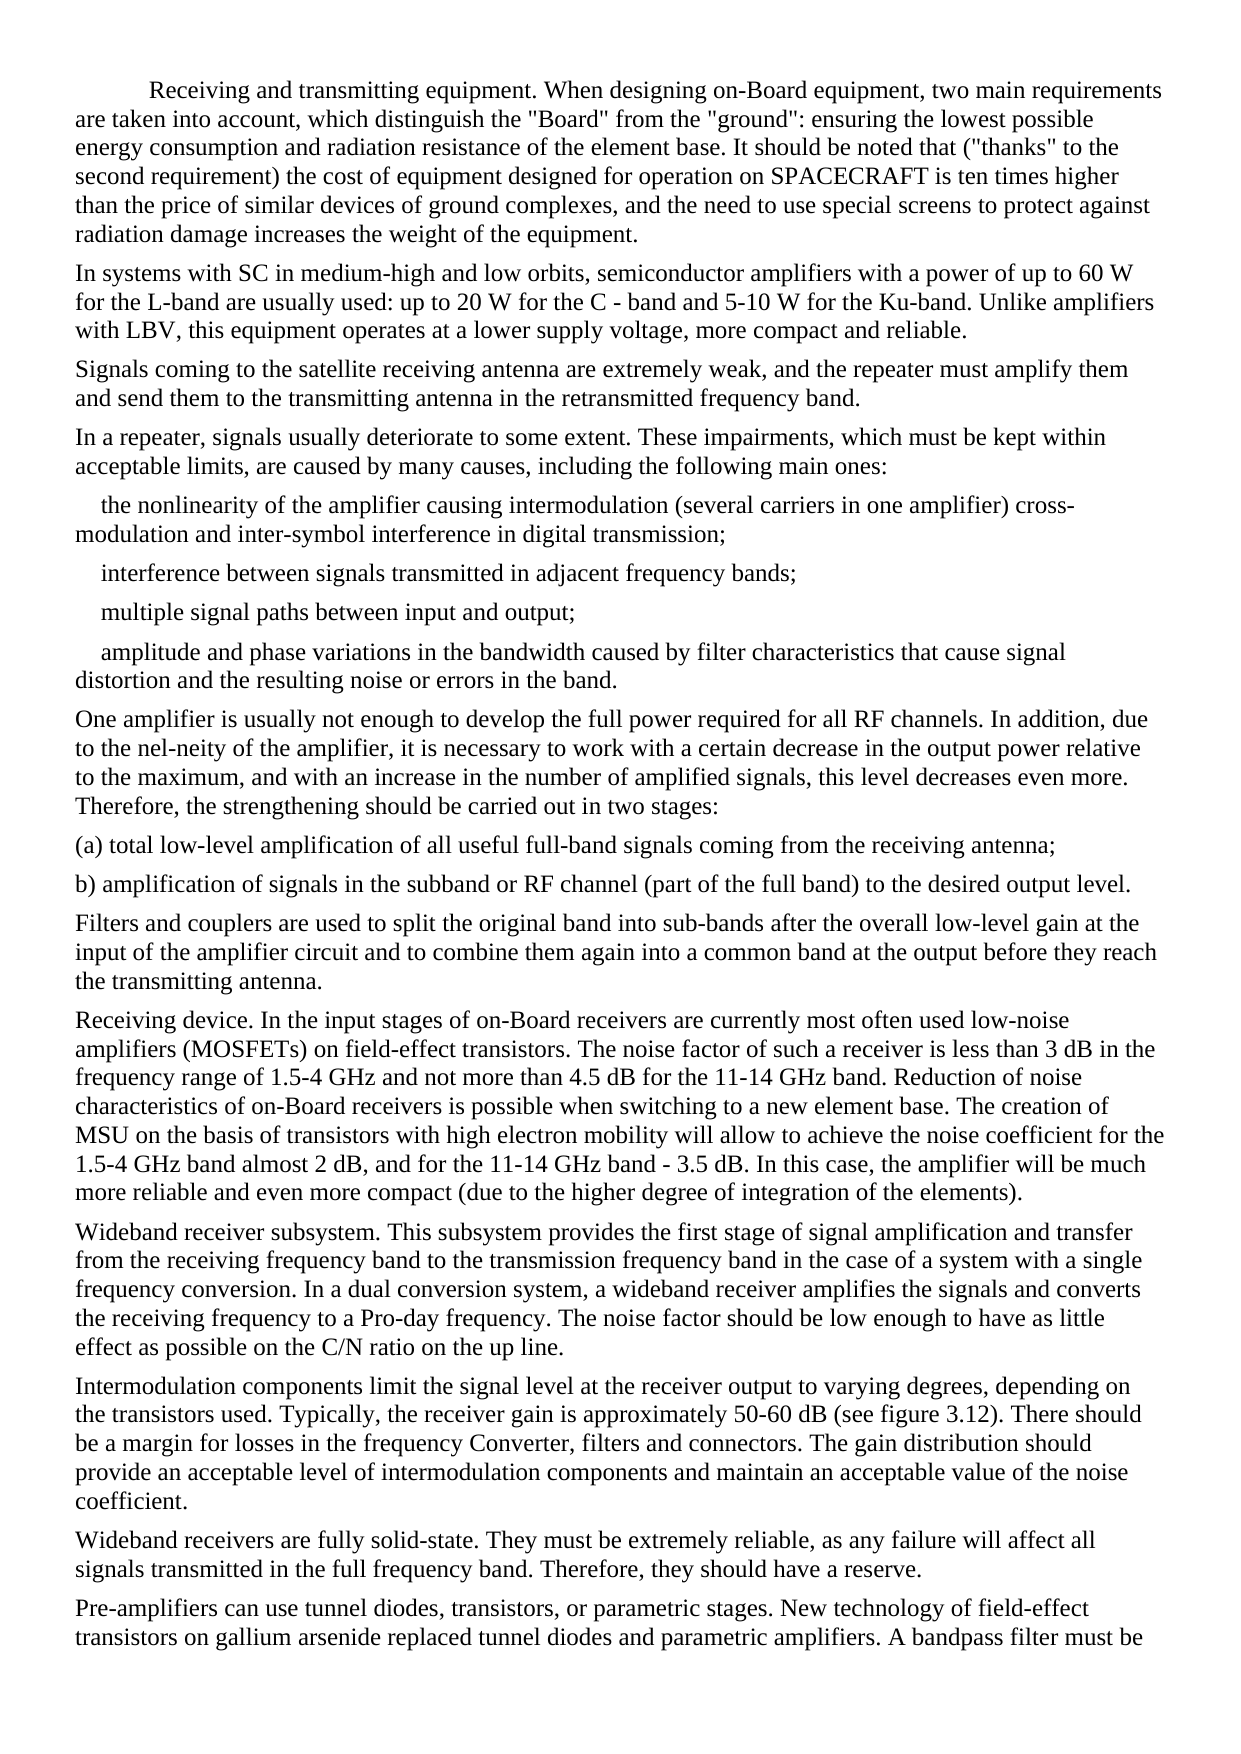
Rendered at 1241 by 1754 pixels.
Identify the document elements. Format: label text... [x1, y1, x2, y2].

text Signals coming to the satellite receiving antenna are extremely weak, and the repeater must amplify them and send them to the transmitting antenna in the retransmitted frequency band. [75, 354, 1165, 412]
text Receiving and transmitting equipment. When designing on-Board equipment, two main requirements are taken into account, which distinguish the "Board" from the "ground": ensuring the lowest possible energy consumption and radiation resistance of the element base. It should be noted that ("thanks" to the second requirement) the cost of equipment designed for operation on SPACECRAFT is ten times higher than the price of similar devices of ground complexes, and the need to use special screens to protect against radiation damage increases the weight of the equipment. [75, 75, 1165, 247]
text (a) total low-level amplification of all useful full-band signals coming from the receiving antenna; [75, 830, 1165, 859]
text Filters and couplers are used to split the original band into sub-bands after the overall low-level gain at the input of the amplifier circuit and to combine them again into a common band at the output before they reach the transmitting antenna. [75, 908, 1165, 994]
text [75, 1593, 1165, 1650]
text  interference between signals transmitted in adjacent frequency bands; [75, 558, 1165, 587]
text Wideband receiver subsystem. This subsystem provides the first stage of signal amplification and transfer from the receiving frequency band to the transmission frequency band in the case of a system with a single frequency conversion. In a dual conversion system, a wideband receiver amplifies the signals and converts the receiving frequency to a Pro-day frequency. The noise factor should be low enough to have as little effect as possible on the C/N ratio on the up line. [75, 1217, 1165, 1360]
text One amplifier is usually not enough to develop the full power required for all RF channels. In addition, due to the nel-neity of the amplifier, it is necessary to work with a certain decrease in the output power relative to the maximum, and with an increase in the number of amplified signals, this level decreases even more. Therefore, the strengthening should be carried out in two stages: [75, 704, 1165, 819]
text  the nonlinearity of the amplifier causing intermodulation (several carriers in one amplifier) cross-modulation and inter-symbol interference in digital transmission; [75, 490, 1165, 548]
text In systems with SC in medium-high and low orbits, semiconductor amplifiers with a power of up to 60 W for the L-band are usually used: up to 20 W for the C - band and 5-10 W for the Ku-band. Unlike amplifiers with LBV, this equipment operates at a lower supply voltage, more compact and reliable. [75, 258, 1165, 344]
text  amplitude and phase variations in the bandwidth caused by filter characteristics that cause signal distortion and the resulting noise or errors in the band. [75, 637, 1165, 694]
text b) amplification of signals in the subband or RF channel (part of the full band) to the desired output level. [75, 869, 1165, 898]
text  multiple signal paths between input and output; [75, 597, 1165, 626]
text In a repeater, signals usually deteriorate to some extent. These impairments, which must be kept within acceptable limits, are caused by many causes, including the following main ones: [75, 422, 1165, 480]
text Receiving device. In the input stages of on-Board receivers are currently most often used low-noise amplifiers (MOSFETs) on field-effect transistors. The noise factor of such a receiver is less than 3 dB in the frequency range of 1.5-4 GHz and not more than 4.5 dB for the 11-14 GHz band. Reduction of noise characteristics of on-Board receivers is possible when switching to a new element base. The creation of MSU on the basis of transistors with high electron mobility will allow to achieve the noise coefficient for the 1.5-4 GHz band almost 2 dB, and for the 11-14 GHz band - 3.5 dB. In this case, the amplifier will be much more reliable and even more compact (due to the higher degree of integration of the elements). [75, 1005, 1165, 1206]
text Wideband receivers are fully solid-state. They must be extremely reliable, as any failure will affect all signals transmitted in the full frequency band. Therefore, they should have a reserve. [75, 1525, 1165, 1582]
text Intermodulation components limit the signal level at the receiver output to varying degrees, depending on the transistors used. Typically, the receiver gain is approximately 50-60 dB (see figure 3.12). There should be a margin for losses in the frequency Converter, filters and connectors. The gain distribution should provide an acceptable level of intermodulation components and maintain an acceptable value of the noise coefficient. [75, 1371, 1165, 1514]
